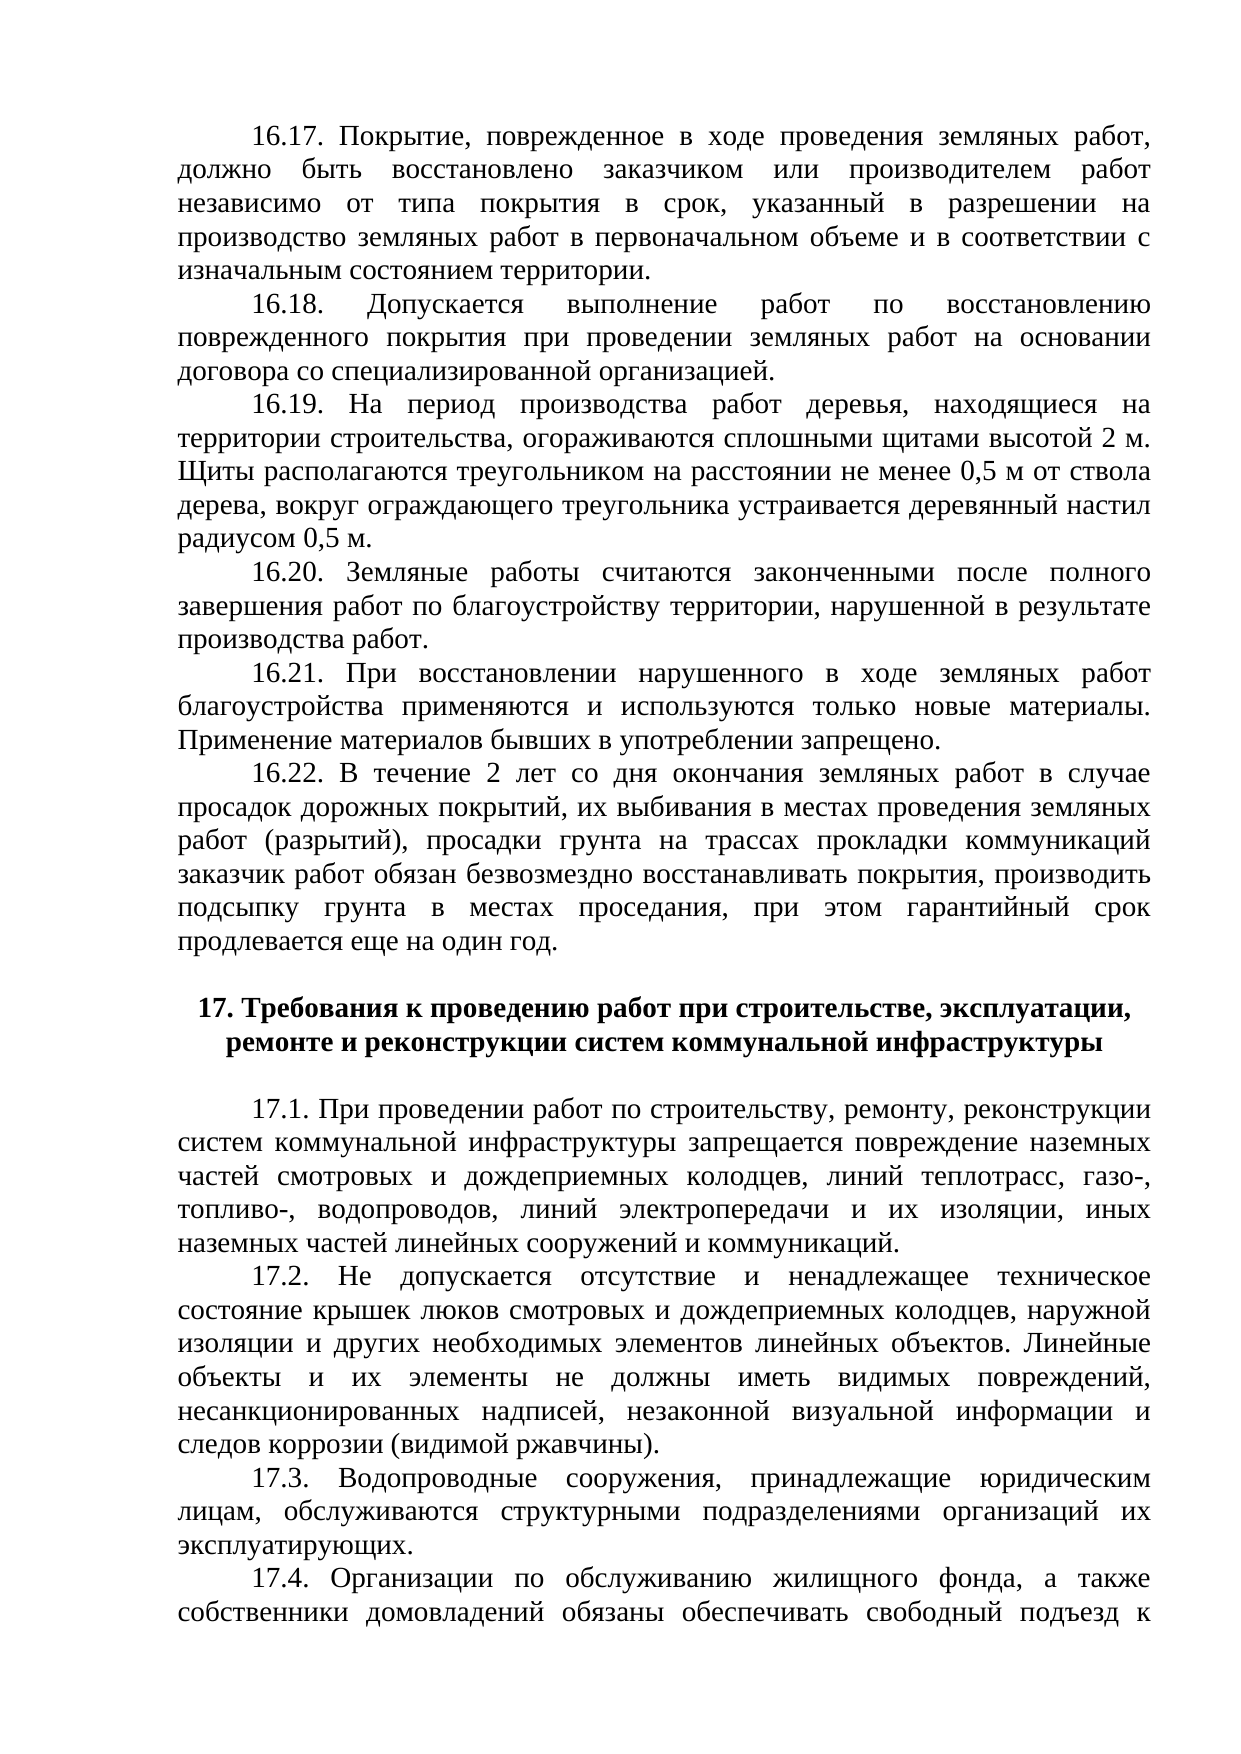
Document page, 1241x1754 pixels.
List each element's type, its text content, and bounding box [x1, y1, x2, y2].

text 16.22. В течение 2 лет со дня окончания земляных работ в случае просадок дорожных покрытий, их выбивания в местах проведения земляных работ (разрытий), просадки грунта на трассах прокладки коммуникаций заказчик работ обязан безвозмездно восстанавливать покрытия, производить подсыпку грунта в местах проседания, при этом гарантийный срок продлевается еще на один год. [177, 755, 1152, 957]
text 16.20. Земляные работы считаются законченными после полного завершения работ по благоустройству территории, нарушенной в результате производства работ. [177, 554, 1152, 655]
text 17.3. Водопроводные сооружения, принадлежащие юридическим лицам, обслуживаются структурными подразделениями организаций их эксплуатирующих. [177, 1460, 1152, 1560]
text 17.1. При проведении работ по строительству, ремонту, реконструкции систем коммунальной инфраструктуры запрещается повреждение наземных частей смотровых и дождеприемных колодцев, линий теплотрасс, газо-, топливо-, водопроводов, линий электропередачи и их изоляции, иных наземных частей линейных сооружений и коммуникаций. [177, 1091, 1152, 1258]
text 17.2. Не допускается отсутствие и ненадлежащее техническое состояние крышек люков смотровых и дождеприемных колодцев, наружной изоляции и других необходимых элементов линейных объектов. Линейные объекты и их элементы не должны иметь видимых повреждений, несанкционированных надписей, незаконной визуальной информации и следов коррозии (видимой ржавчины). [177, 1258, 1152, 1460]
text 16.18. Допускается выполнение работ по восстановлению поврежденного покрытия при проведении земляных работ на основании договора со специализированной организацией. [177, 286, 1152, 386]
text 16.21. При восстановлении нарушенного в ходе земляных работ благоустройства применяются и используются только новые материалы. Применение материалов бывших в употреблении запрещено. [177, 655, 1152, 755]
text 17. Требования к проведению работ при строительстве, эксплуатации, ремонте и реконструкции систем коммунальной инфраструктуры [177, 990, 1152, 1057]
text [177, 1560, 1152, 1627]
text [177, 118, 1152, 286]
text 16.19. На период производства работ деревья, находящиеся на территории строительства, огораживаются сплошными щитами высотой 2 м. Щиты располагаются треугольником на расстоянии не менее 0,5 м от ствола дерева, вокруг ограждающего треугольника устраивается деревянный настил радиусом 0,5 м. [177, 386, 1152, 554]
